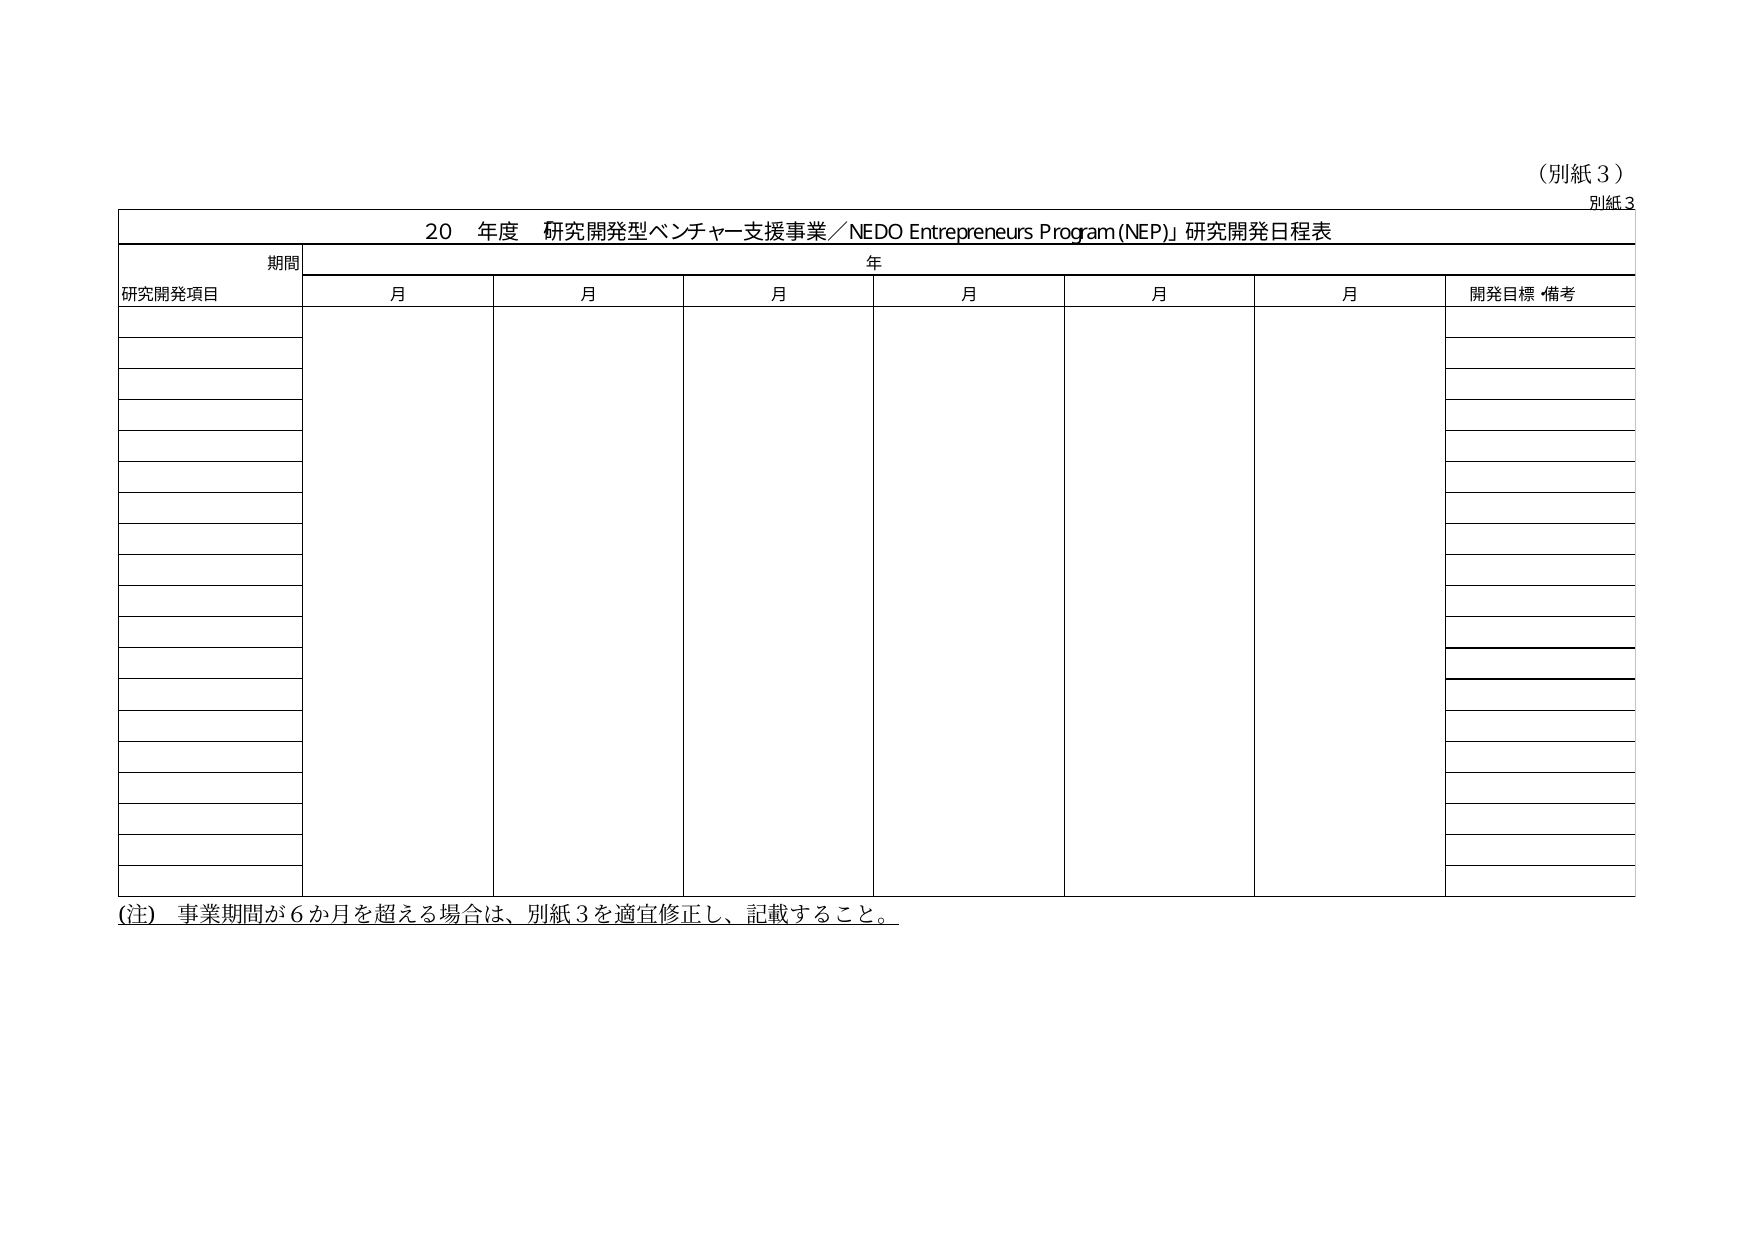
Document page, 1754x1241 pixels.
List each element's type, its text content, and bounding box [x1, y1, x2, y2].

text (注) 事業期間が６か月を超える場合は、別紙３を適宜修正し、記載すること。 [118, 897, 1636, 928]
text （別紙３） [118, 158, 1636, 189]
